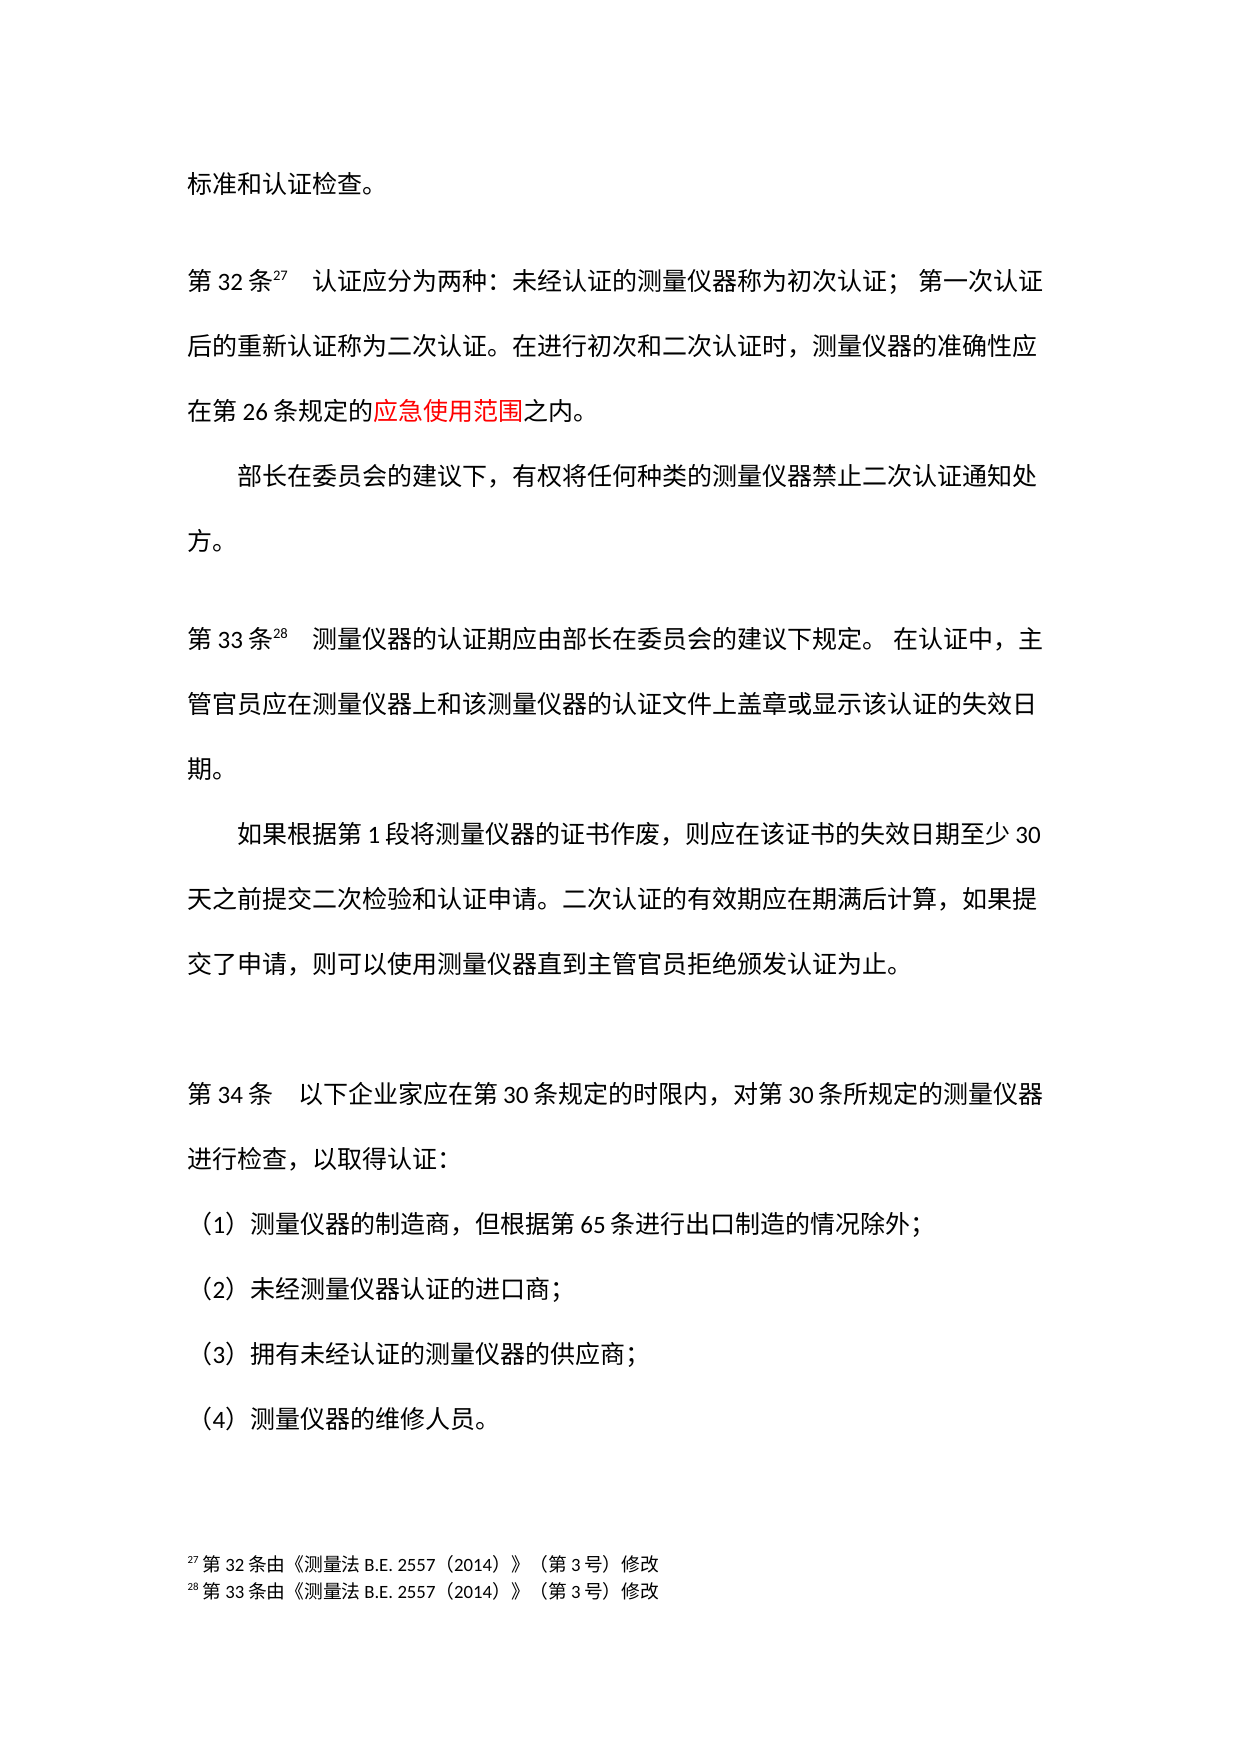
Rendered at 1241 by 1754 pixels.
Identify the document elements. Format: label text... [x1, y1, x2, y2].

list 如果根据第1段将测量仪器的证书作废，则应在该证书的失效日期至少30天之前提交二次检验和认证申请。二次认证的有效期应在期满后计算，如果提交了申请，则可以使用测量仪器直到主管官员拒绝颁发认证为止。 [187, 800, 1053, 995]
list （4）测量仪器的维修人员。 [187, 1385, 1053, 1450]
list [187, 150, 1053, 215]
list 第33条 测量仪器的认证期应由部长在委员会的建议下规定。 在认证中，主管官员应在测量仪器上和该测量仪器的认证文件上盖章或显示该认证的失效日期。 [187, 605, 1053, 800]
list 第34条 以下企业家应在第30条规定的时限内，对第30条所规定的测量仪器进行检查，以取得认证： [187, 1060, 1053, 1190]
list （2）未经测量仪器认证的进口商； [187, 1255, 1053, 1320]
list 部长在委员会的建议下，有权将任何种类的测量仪器禁止二次认证通知处方。 [187, 442, 1053, 572]
list 第32条 认证应分为两种：未经认证的测量仪器称为初次认证； 第一次认证后的重新认证称为二次认证。在进行初次和二次认证时，测量仪器的准确性应在第26条规定的应急使用范围之内。 [187, 247, 1053, 442]
list （1）测量仪器的制造商，但根据第65条进行出口制造的情况除外； [187, 1190, 1053, 1255]
list （3）拥有未经认证的测量仪器的供应商； [187, 1320, 1053, 1385]
